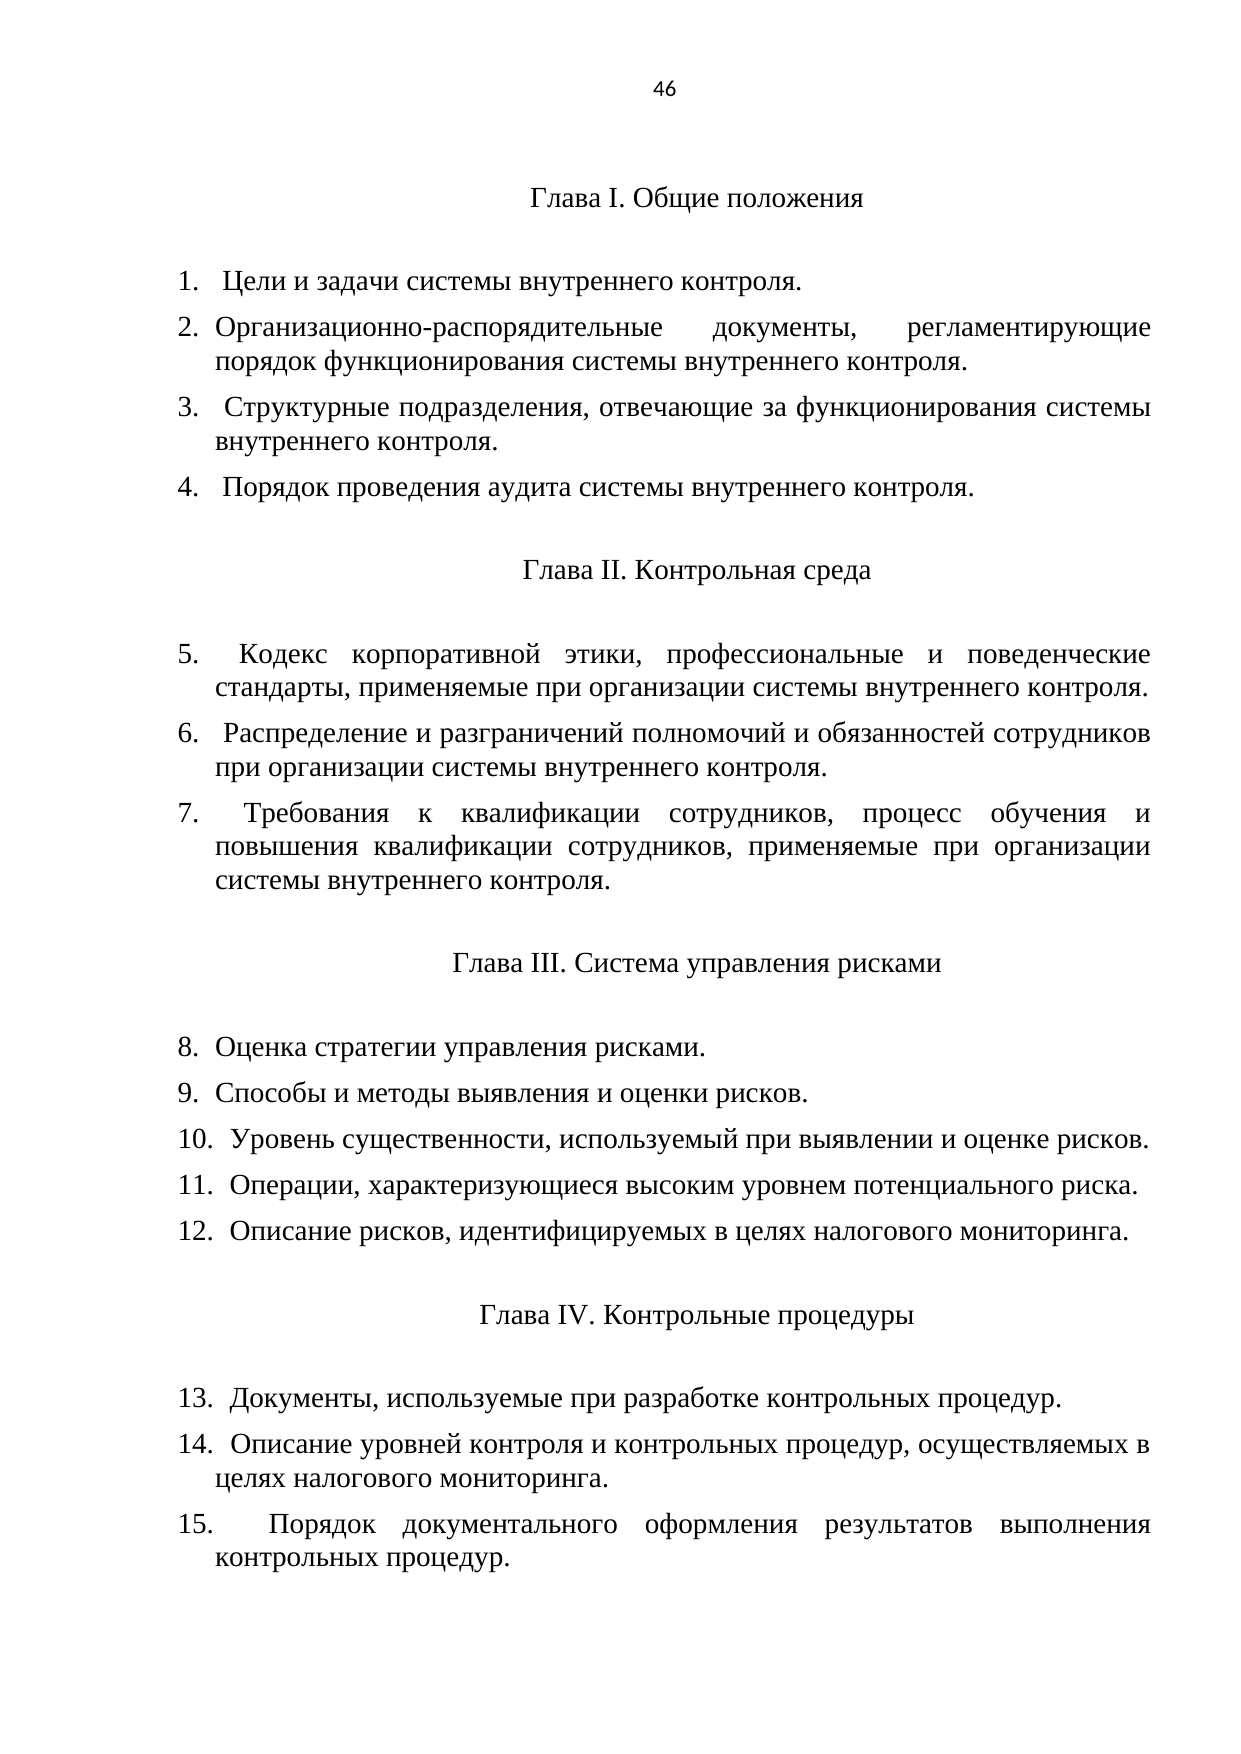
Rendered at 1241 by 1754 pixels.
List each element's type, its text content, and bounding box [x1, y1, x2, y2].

list Операции, характеризующиеся высоким уровнем потенциального риска. [177, 1167, 1152, 1201]
list Порядок документального оформления результатов выполнения контрольных процедур. [177, 1506, 1152, 1573]
list Цели и задачи системы внутреннего контроля. [177, 263, 1152, 297]
list Глава II. Контрольная среда [242, 552, 1152, 586]
list Распределение и разграничений полномочий и обязанностей сотрудников при организации системы внутреннего контроля. [177, 715, 1152, 782]
list Описание рисков, идентифицируемых в целях налогового мониторинга. [177, 1213, 1152, 1247]
list Глава I. Общие положения [242, 180, 1152, 213]
list Глава III. Система управления рисками [242, 946, 1152, 979]
list Документы, используемые при разработке контрольных процедур. [177, 1380, 1152, 1414]
list Уровень существенности, используемый при выявлении и оценке рисков. [177, 1121, 1152, 1155]
list Оценка стратегии управления рисками. [177, 1029, 1152, 1063]
list Способы и методы выявления и оценки рисков. [177, 1075, 1152, 1109]
list Требования к квалификации сотрудников, процесс обучения и повышения квалификации сотрудников, применяемые при организации системы внутреннего контроля. [177, 795, 1152, 896]
list Порядок проведения аудита системы внутреннего контроля. [177, 469, 1152, 502]
list Кодекс корпоративной этики, профессиональные и поведенческие стандарты, применяемые при организации системы внутреннего контроля. [177, 636, 1152, 703]
list Описание уровней контроля и контрольных процедур, осуществляемых в целях налогового мониторинга. [177, 1426, 1152, 1493]
list Организационно-распорядительные документы, регламентирующие порядок функционирования системы внутреннего контроля. [177, 309, 1152, 377]
list Структурные подразделения, отвечающие за функционирования системы внутреннего контроля. [177, 389, 1152, 456]
list Глава IV. Контрольные процедуры [242, 1297, 1152, 1330]
